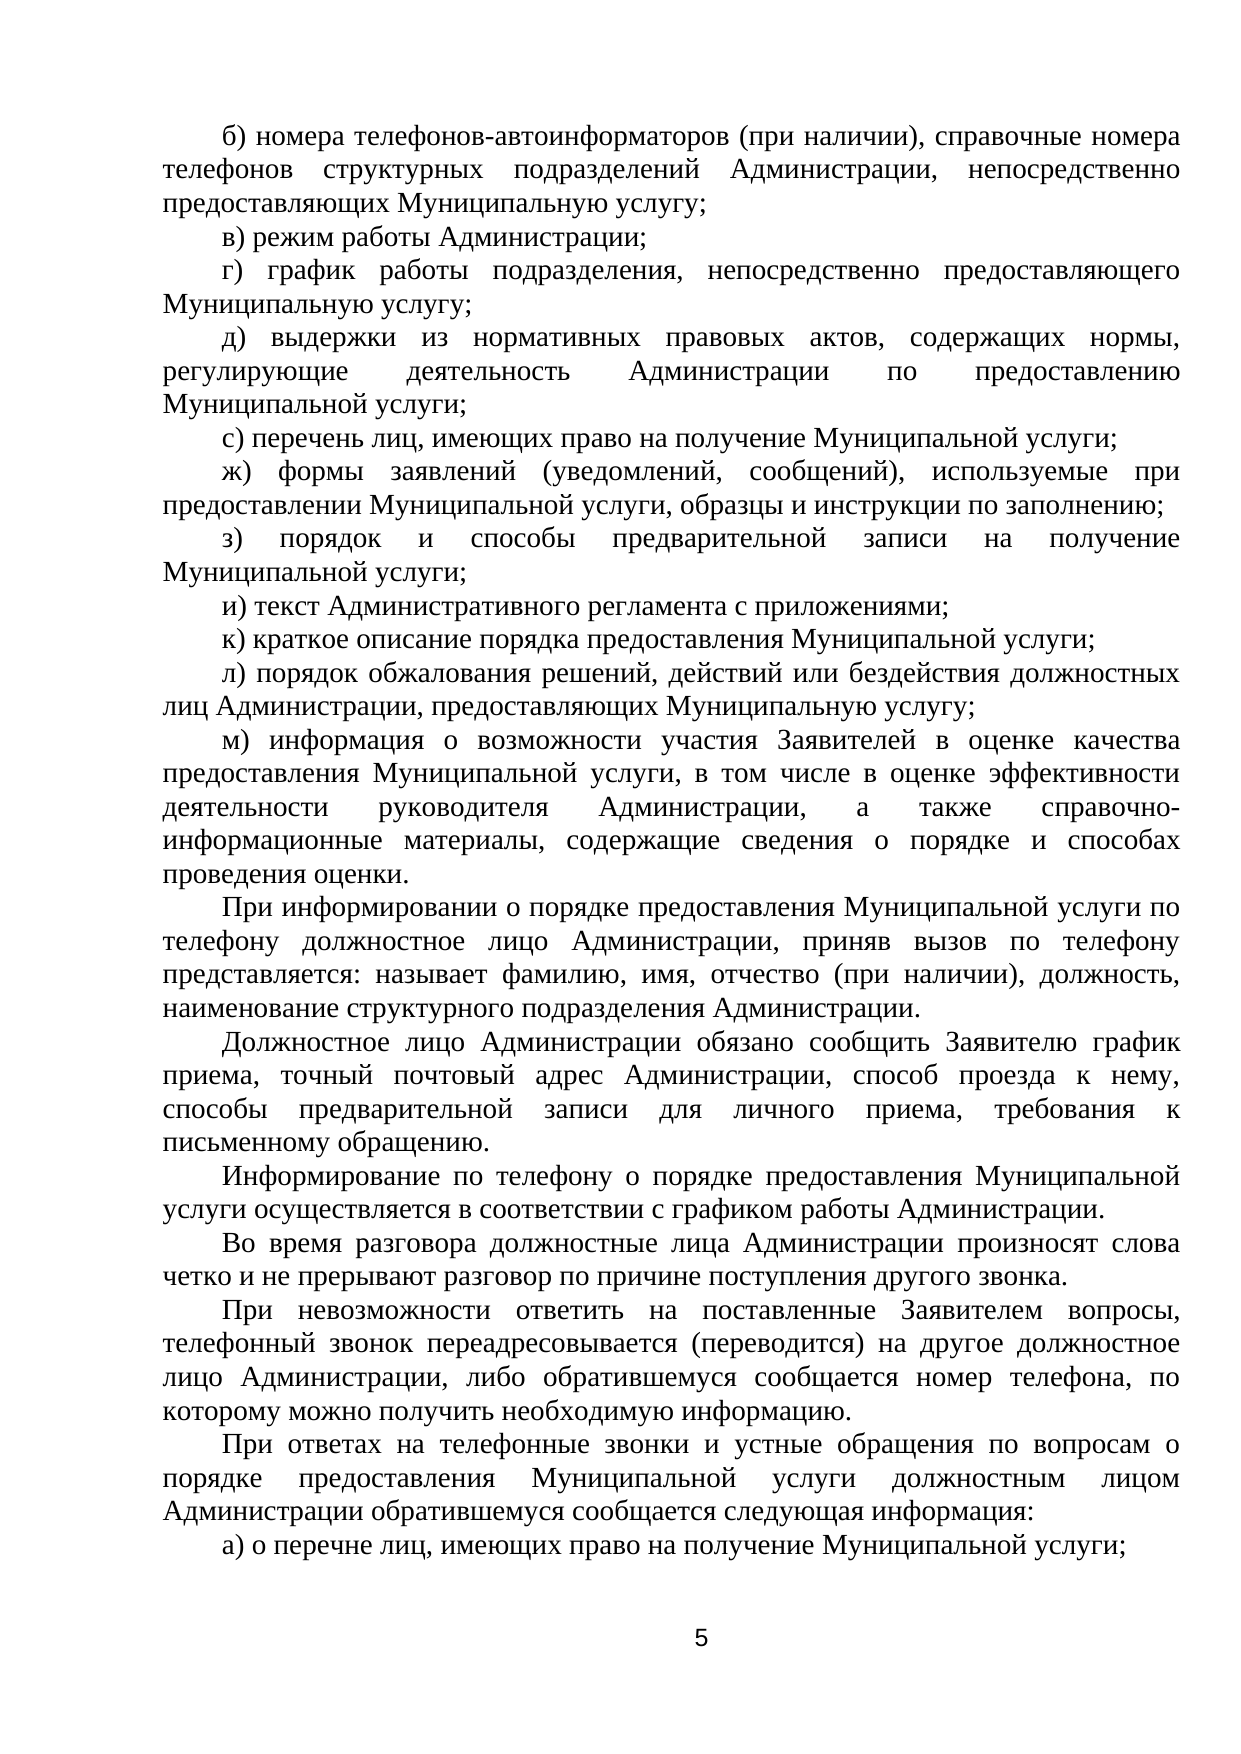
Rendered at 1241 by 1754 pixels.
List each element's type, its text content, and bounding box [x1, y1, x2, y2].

text г) график работы подразделения, непосредственно предоставляющего Муниципальную услугу; [162, 252, 1181, 319]
text б) номера телефонов-автоинформаторов (при наличии), справочные номера телефонов структурных подразделений Администрации, непосредственно предоставляющих Муниципальную услугу; [162, 118, 1181, 219]
text Во время разговора должностные лица Администрации произносят слова четко и не прерывают разговор по причине поступления другого звонка. [162, 1225, 1181, 1292]
text д) выдержки из нормативных правовых актов, содержащих нормы, регулирующие деятельность Администрации по предоставлению Муниципальной услуги; [162, 319, 1181, 420]
text а) о перечне лиц, имеющих право на получение Муниципальной услуги; [162, 1527, 1181, 1560]
text Должностное лицо Администрации обязано сообщить Заявителю график приема, точный почтовый адрес Администрации, способ проезда к нему, способы предварительной записи для личного приема, требования к письменному обращению. [162, 1024, 1181, 1158]
text При невозможности ответить на поставленные Заявителем вопросы, телефонный звонок переадресовывается (переводится) на другое должностное лицо Администрации, либо обратившемуся сообщается номер телефона, по которому можно получить необходимую информацию. [162, 1292, 1181, 1426]
text и) текст Административного регламента с приложениями; [162, 588, 1181, 621]
text в) режим работы Администрации; [162, 219, 1181, 252]
text к) краткое описание порядка предоставления Муниципальной услуги; [162, 621, 1181, 655]
text з) порядок и способы предварительной записи на получение Муниципальной услуги; [162, 521, 1181, 588]
text ж) формы заявлений (уведомлений, сообщений), используемые при предоставлении Муниципальной услуги, образцы и инструкции по заполнению; [162, 453, 1181, 521]
text л) порядок обжалования решений, действий или бездействия должностных лиц Администрации, предоставляющих Муниципальную услугу; [162, 655, 1181, 722]
text м) информация о возможности участия Заявителей в оценке качества предоставления Муниципальной услуги, в том числе в оценке эффективности деятельности руководителя Администрации, а также справочно-информационные материалы, содержащие сведения о порядке и способах проведения оценки. [162, 722, 1181, 889]
text При информировании о порядке предоставления Муниципальной услуги по телефону должностное лицо Администрации, приняв вызов по телефону представляется: называет фамилию, имя, отчество (при наличии), должность, наименование структурного подразделения Администрации. [162, 889, 1181, 1024]
text При ответах на телефонные звонки и устные обращения по вопросам о порядке предоставления Муниципальной услуги должностным лицом Администрации обратившемуся сообщается следующая информация: [162, 1426, 1181, 1527]
text Информирование по телефону о порядке предоставления Муниципальной услуги осуществляется в соответствии с графиком работы Администрации. [162, 1158, 1181, 1225]
text с) перечень лиц, имеющих право на получение Муниципальной услуги; [162, 420, 1181, 453]
